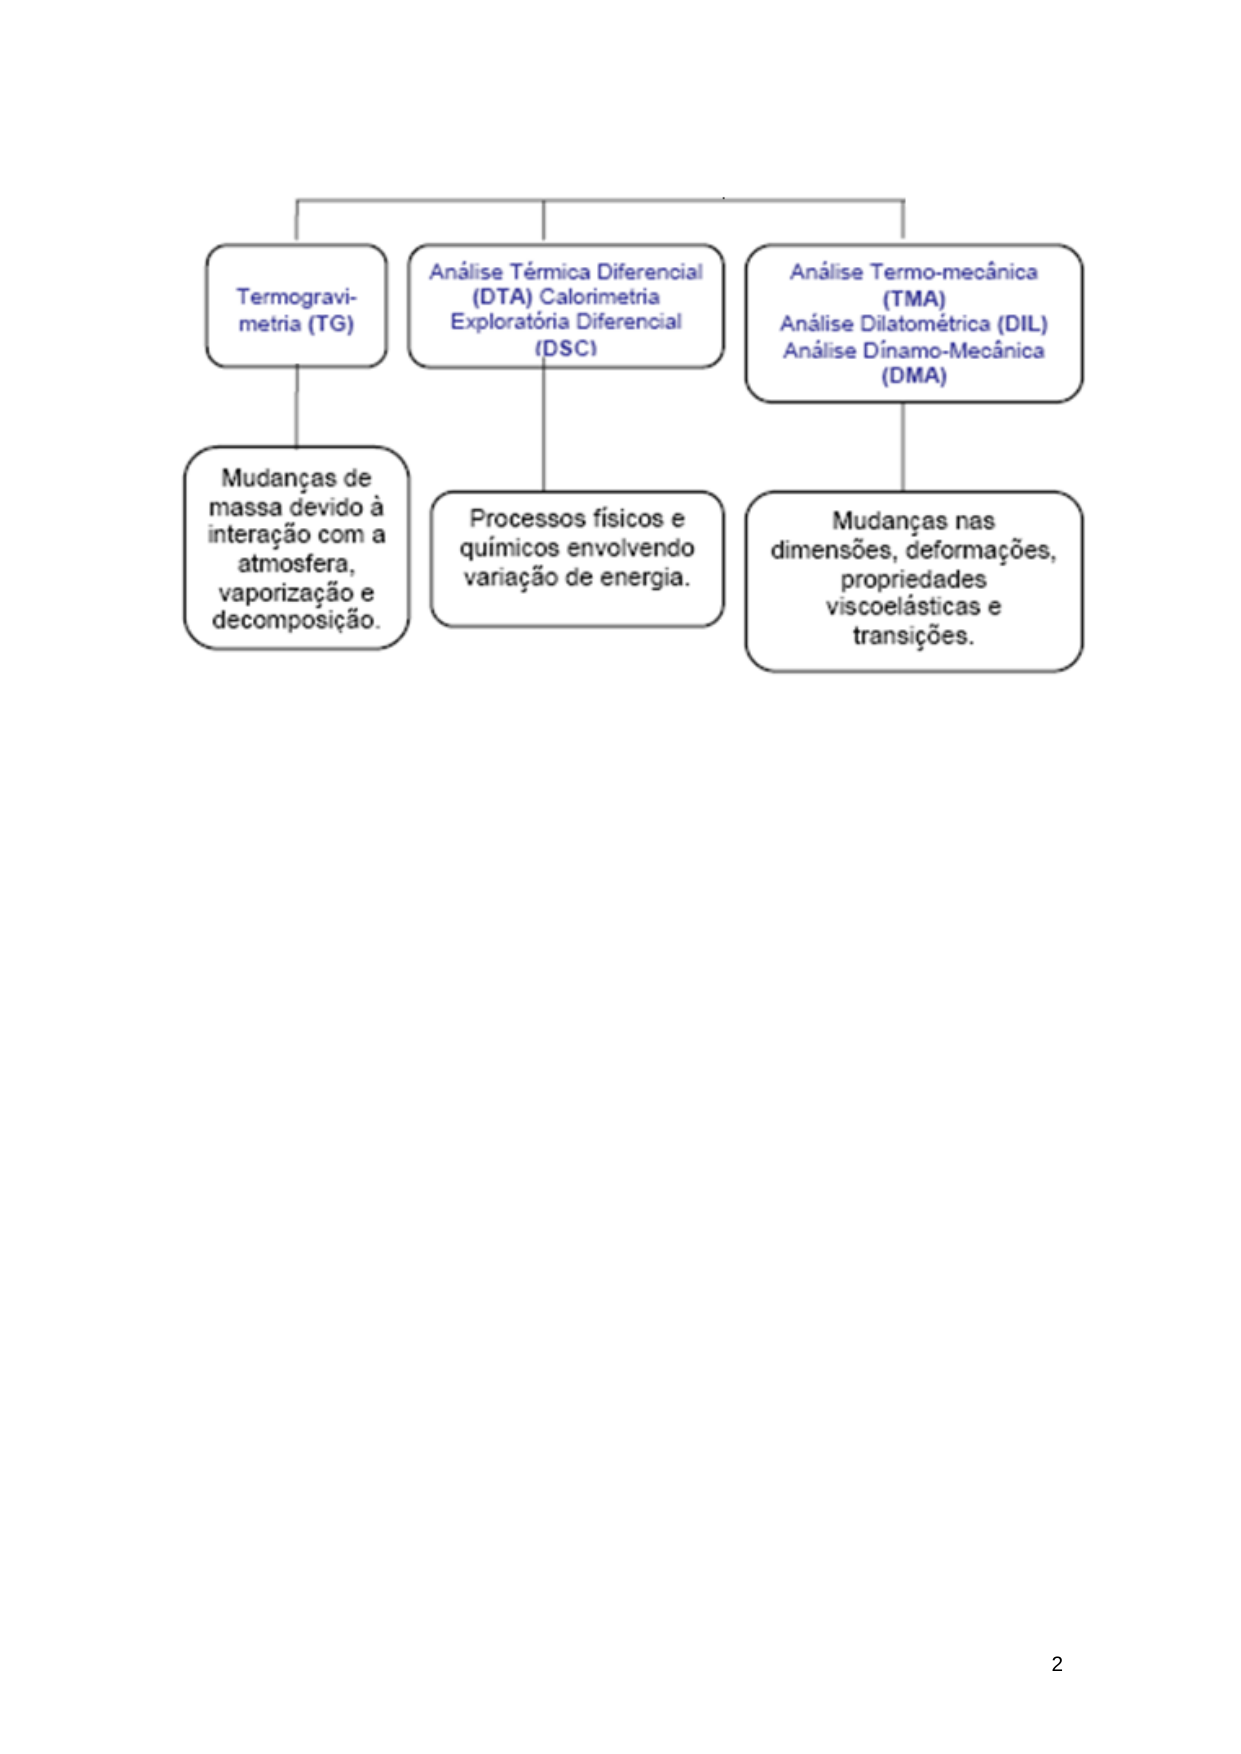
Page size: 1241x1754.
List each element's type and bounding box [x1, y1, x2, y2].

picture [177, 147, 1108, 695]
